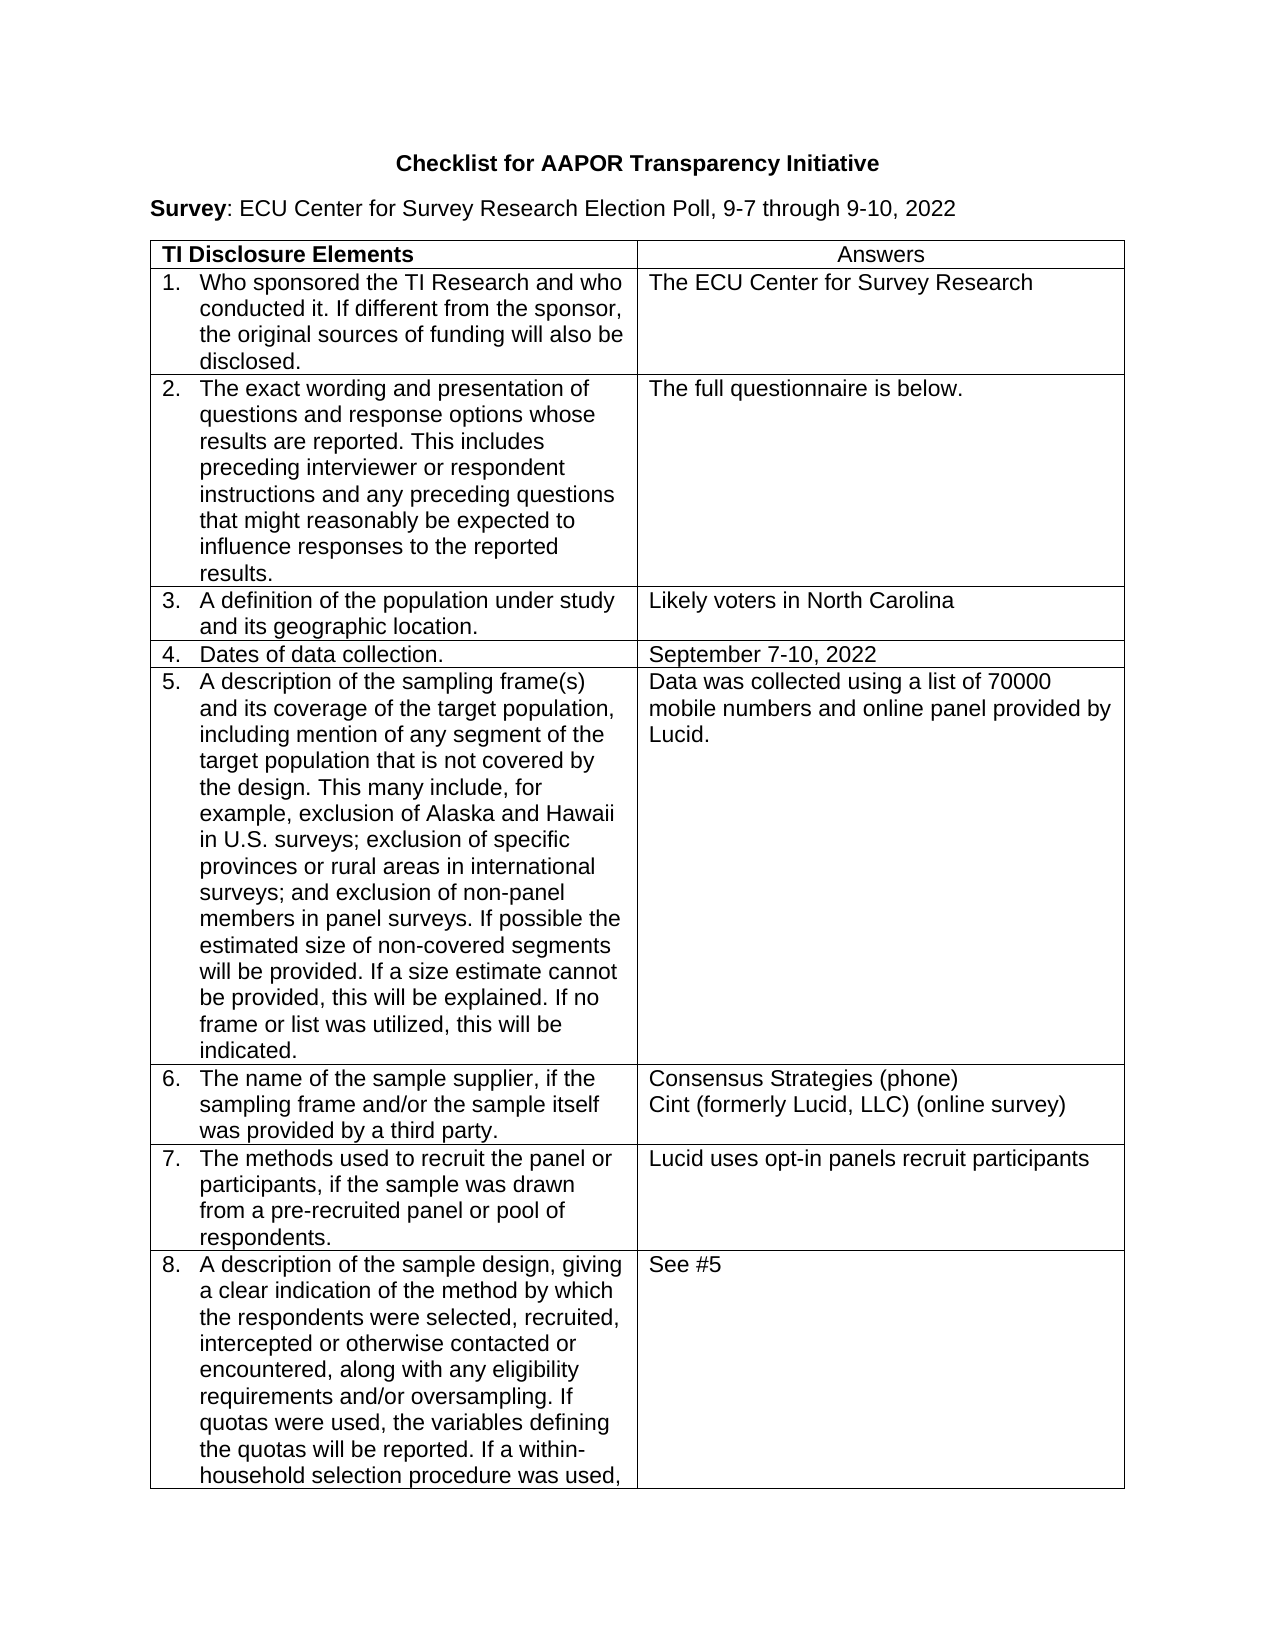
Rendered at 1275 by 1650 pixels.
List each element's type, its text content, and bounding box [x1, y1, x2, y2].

table_cell The name of the sample supplier, if the sampling frame and/or the sample itself was provided by a third party. [151, 1065, 637, 1143]
table_header TI Disclosure Elements [151, 241, 637, 268]
table_cell Likely voters in North Carolina [638, 587, 1124, 640]
table_cell A description of the sampling frame(s) and its coverage of the target population, including mention of any segment of the target population that is not covered by the design. This many include, for example, exclusion of Alaska and Hawaii in U.S. surveys; exclusion of specific provinces or rural areas in international surveys; and exclusion of non-panel members in panel surveys. If possible the estimated size of non-covered segments will be provided. If a size estimate cannot be provided, this will be explained. If no frame or list was utilized, this will be indicated. [151, 668, 637, 1063]
table_header Answers [638, 241, 1124, 268]
table_cell September 7-10, 2022 [638, 641, 1124, 667]
table_cell Dates of data collection. [151, 641, 637, 667]
table_cell The methods used to recruit the panel or participants, if the sample was drawn from a pre-recruited panel or pool of respondents. [151, 1145, 637, 1250]
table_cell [151, 1251, 637, 1488]
table_cell Consensus Strategies (phone) Cint (formerly Lucid, LLC) (online survey) [638, 1065, 1124, 1143]
table_cell Lucid uses opt-in panels recruit participants [638, 1145, 1124, 1250]
table_cell A definition of the population under study and its geographic location. [151, 587, 637, 640]
table_cell The exact wording and presentation of questions and response options whose results are reported. This includes preceding interviewer or respondent instructions and any preceding questions that might reasonably be expected to influence responses to the reported results. [151, 375, 637, 586]
table_cell The ECU Center for Survey Research [638, 269, 1124, 374]
text Checklist for AAPOR Transparency Initiative [150, 150, 1125, 176]
table_cell The full questionnaire is below. [638, 375, 1124, 586]
table_cell See #5 [638, 1251, 1124, 1488]
table_cell Data was collected using a list of 70000 mobile numbers and online panel provided by Lucid. [638, 668, 1124, 1063]
table_cell Who sponsored the TI Research and who conducted it. If different from the sponsor, the original sources of funding will also be disclosed. [151, 269, 637, 374]
text Survey: ECU Center for Survey Research Election Poll, 9-7 through 9-10, 2022 [150, 195, 1125, 221]
